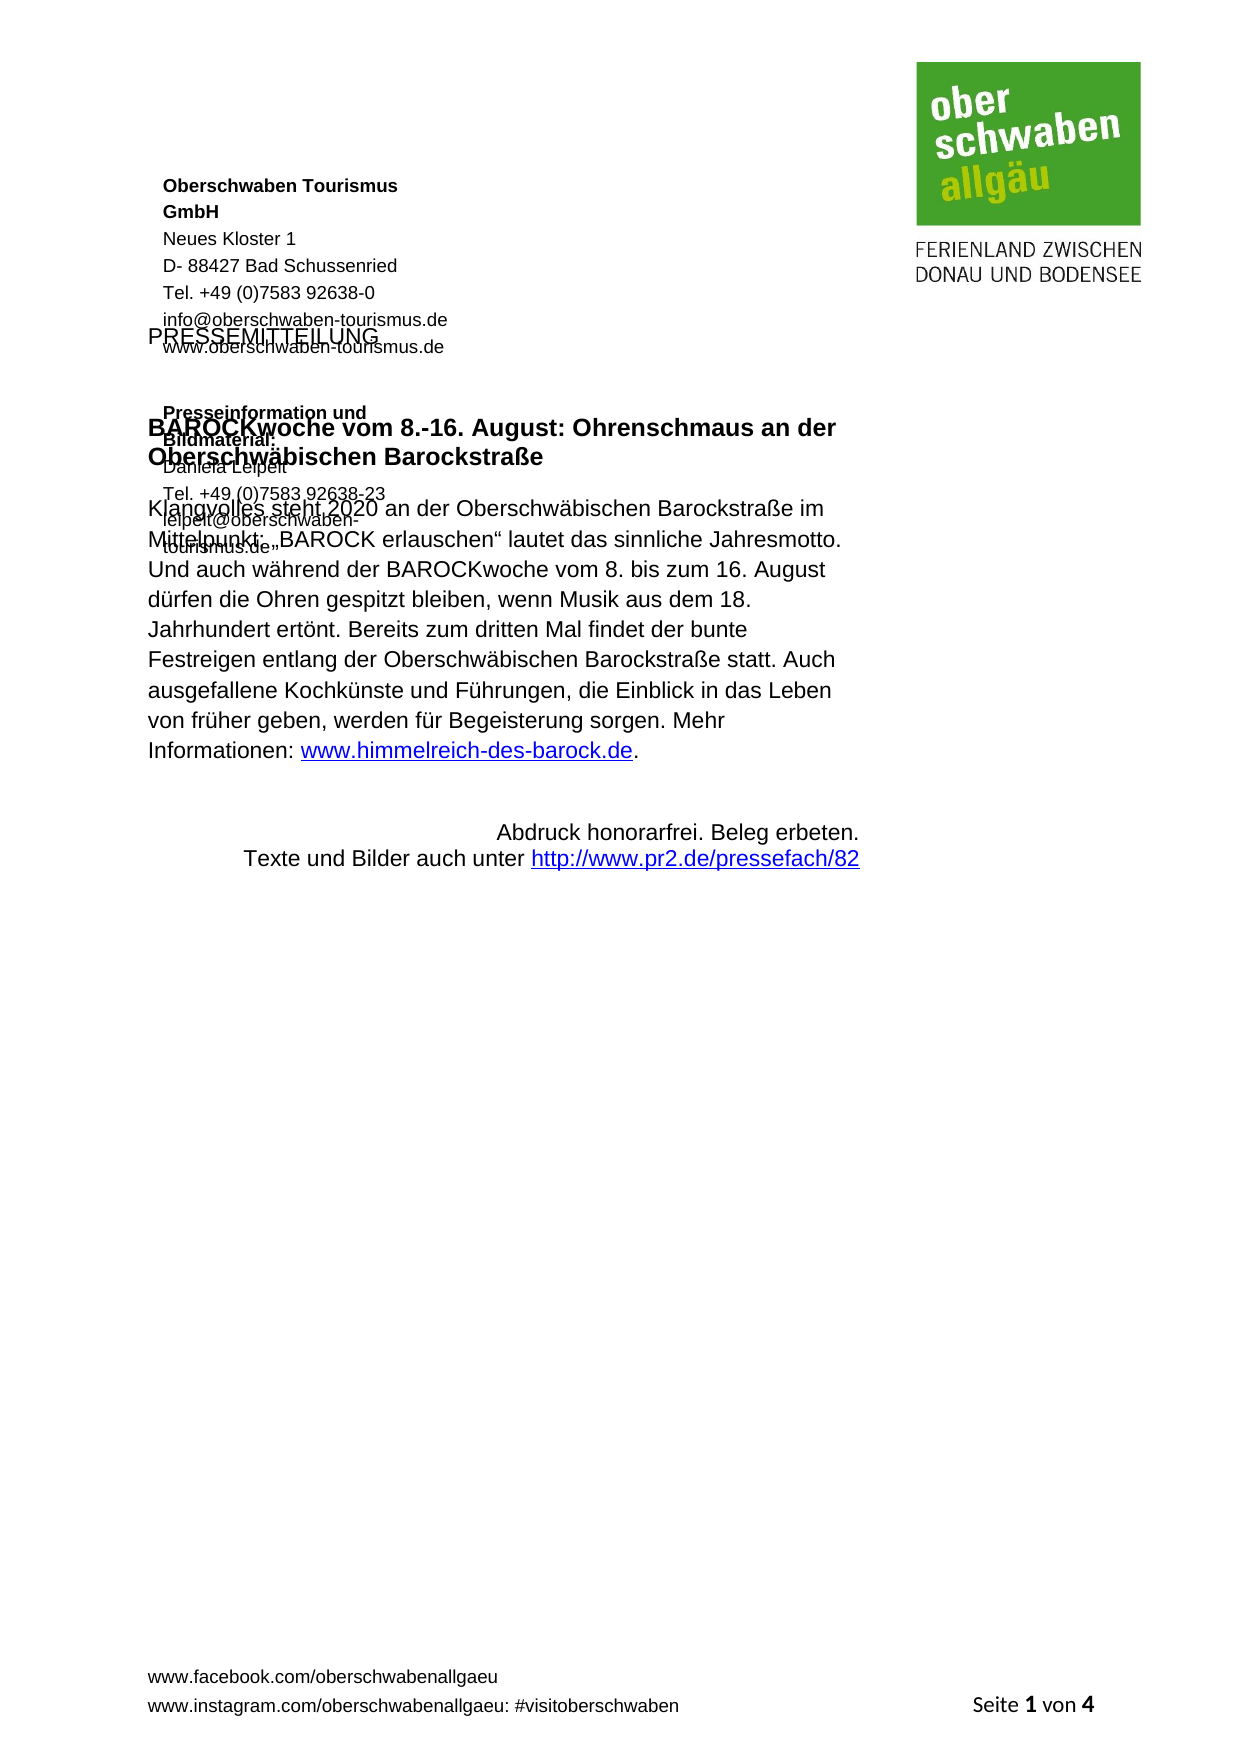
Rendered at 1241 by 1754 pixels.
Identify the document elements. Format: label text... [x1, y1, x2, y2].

text BAROCKwoche vom 8.-16. August: Ohrenschmaus an der Oberschwäbischen Barockstraße [544, 413, 859, 470]
text Klangvolles steht 2020 an der Oberschwäbischen Barockstraße im Mittelpunkt: „BAROCK erlauschen“ lautet das sinnliche Jahresmotto. Und auch während der BAROCKwoche vom 8. bis zum 16. August dürfen die Ohren gespitzt bleiben, wenn Musik aus dem 18. Jahrhundert ertönt. Bereits zum dritten Mal findet der bunte Festreigen entlang der Oberschwäbischen Barockstraße statt. Auch ausgefallene Kochkünste und Führungen, die Einblick in das Leben von früher geben, werden für Begeisterung sorgen. Mehr Informationen: www.himmelreich-des-barock.de. [148, 495, 859, 763]
text PRESSEMITTEILUNG [148, 323, 859, 349]
text Abdruck honorarfrei. Beleg erbeten. Texte und Bilder auch unter http://www.pr2.de/pressefach/82 [148, 818, 859, 871]
picture [916, 62, 1141, 282]
